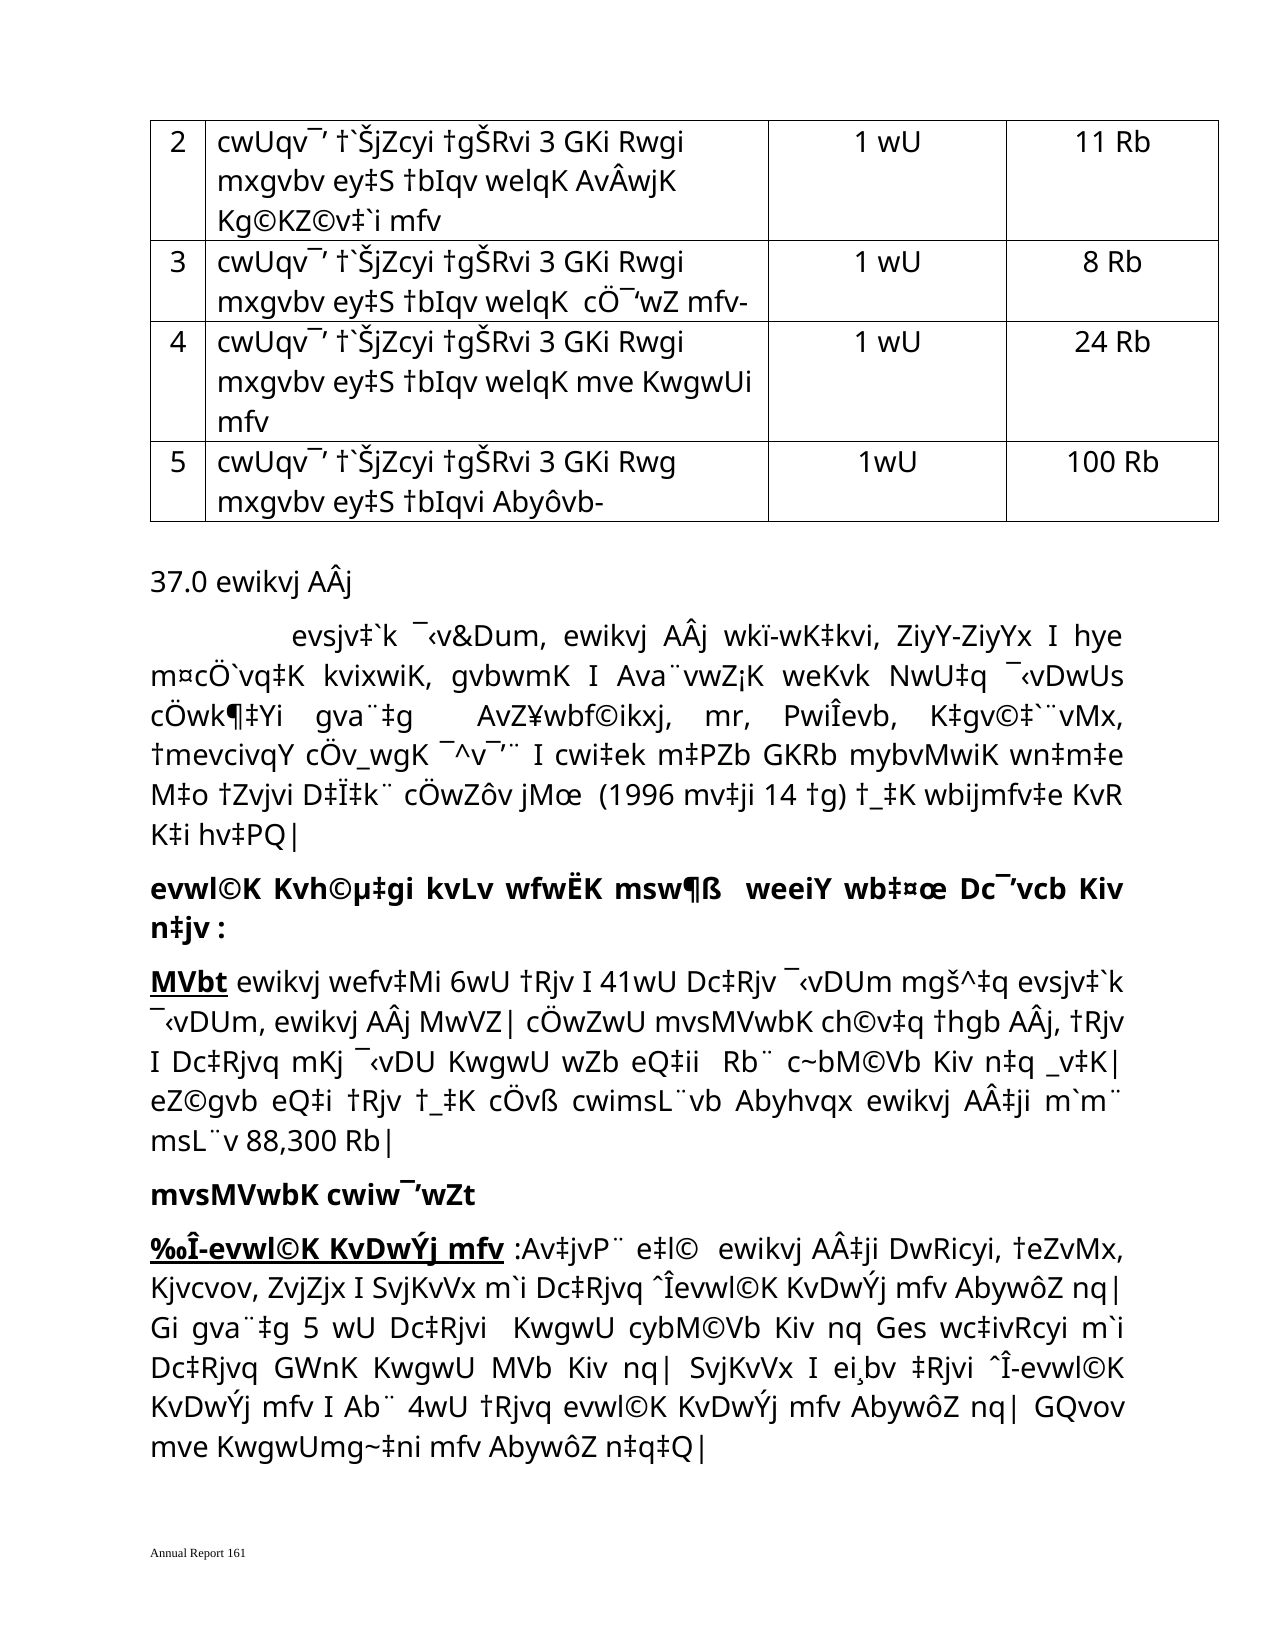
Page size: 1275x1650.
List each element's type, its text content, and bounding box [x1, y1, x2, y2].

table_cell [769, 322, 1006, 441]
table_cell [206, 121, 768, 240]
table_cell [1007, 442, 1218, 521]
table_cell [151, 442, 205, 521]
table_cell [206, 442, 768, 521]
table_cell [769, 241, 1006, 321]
text 37.0 ewikvj AÂj [150, 562, 1125, 601]
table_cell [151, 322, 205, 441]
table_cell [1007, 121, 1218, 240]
text evsjv‡`k ¯‹v&Dum, ewikvj AÂj wkï-wK‡kvi, ZiyY-ZiyYx I hye m¤cÖ`vq‡K kvixwiK, gvbwmK I Ava¨vwZ¡K weKvk NwU‡q ¯‹vDwUs cÖwk¶‡Yi gva¨‡g AvZ¥wbf©ikxj, mr, PwiÎevb, K‡gv©‡`¨vMx, †mevcivqY cÖv_wgK ¯^v¯’¨ I cwi‡ek m‡PZb GKRb mybvMwiK wn‡m‡e M‡o †Zvjvi D‡Ï‡k¨ cÖwZôv jMœ (1996 mv‡ji 14 †g) †_‡K wbijmfv‡e KvR K‡i hv‡PQ| [150, 616, 1125, 854]
text MVbt ewikvj wefv‡Mi 6wU †Rjv I 41wU Dc‡Rjv ¯‹vDUm mgš^‡q evsjv‡`k ¯‹vDUm, ewikvj AÂj MwVZ| cÖwZwU mvsMVwbK ch©v‡q †hgb AÂj, †Rjv I Dc‡Rjvq mKj ¯‹vDU KwgwU wZb eQ‡ii Rb¨ c~bM©Vb Kiv n‡q _v‡K| eZ©gvb eQ‡i †Rjv †_‡K cÖvß cwimsL¨vb Abyhvqx ewikvj AÂ‡ji m`m¨ msL¨v 88,300 Rb| [150, 961, 1125, 1160]
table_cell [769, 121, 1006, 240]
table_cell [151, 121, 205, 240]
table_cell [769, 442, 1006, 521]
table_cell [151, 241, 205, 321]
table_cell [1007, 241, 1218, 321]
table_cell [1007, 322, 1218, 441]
text mvsMVwbK cwiw¯’wZt [150, 1174, 1125, 1214]
text evwl©K Kvh©µ‡gi kvLv wfwËK msw¶ß weeiY wb‡¤œ Dc¯’vcb Kiv n‡jv : [150, 868, 1125, 947]
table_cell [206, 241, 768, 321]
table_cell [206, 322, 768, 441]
text ‰Î-evwl©K KvDwÝj mfv :Av‡jvP¨ e‡l© ewikvj AÂ‡ji DwRicyi, †eZvMx, Kjvcvov, ZvjZjx I SvjKvVx m`i Dc‡Rjvq ˆÎevwl©K KvDwÝj mfv AbywôZ nq| Gi gva¨‡g 5 wU Dc‡Rjvi KwgwU cybM©Vb Kiv nq Ges wc‡ivRcyi m`i Dc‡Rjvq GWnK KwgwU MVb Kiv nq| SvjKvVx I ei¸bv ‡Rjvi ˆÎ-evwl©K KvDwÝj mfv I Ab¨ 4wU †Rjvq evwl©K KvDwÝj mfv AbywôZ nq| GQvov mve KwgwUmg~‡ni mfv AbywôZ n‡q‡Q| [150, 1228, 1125, 1466]
